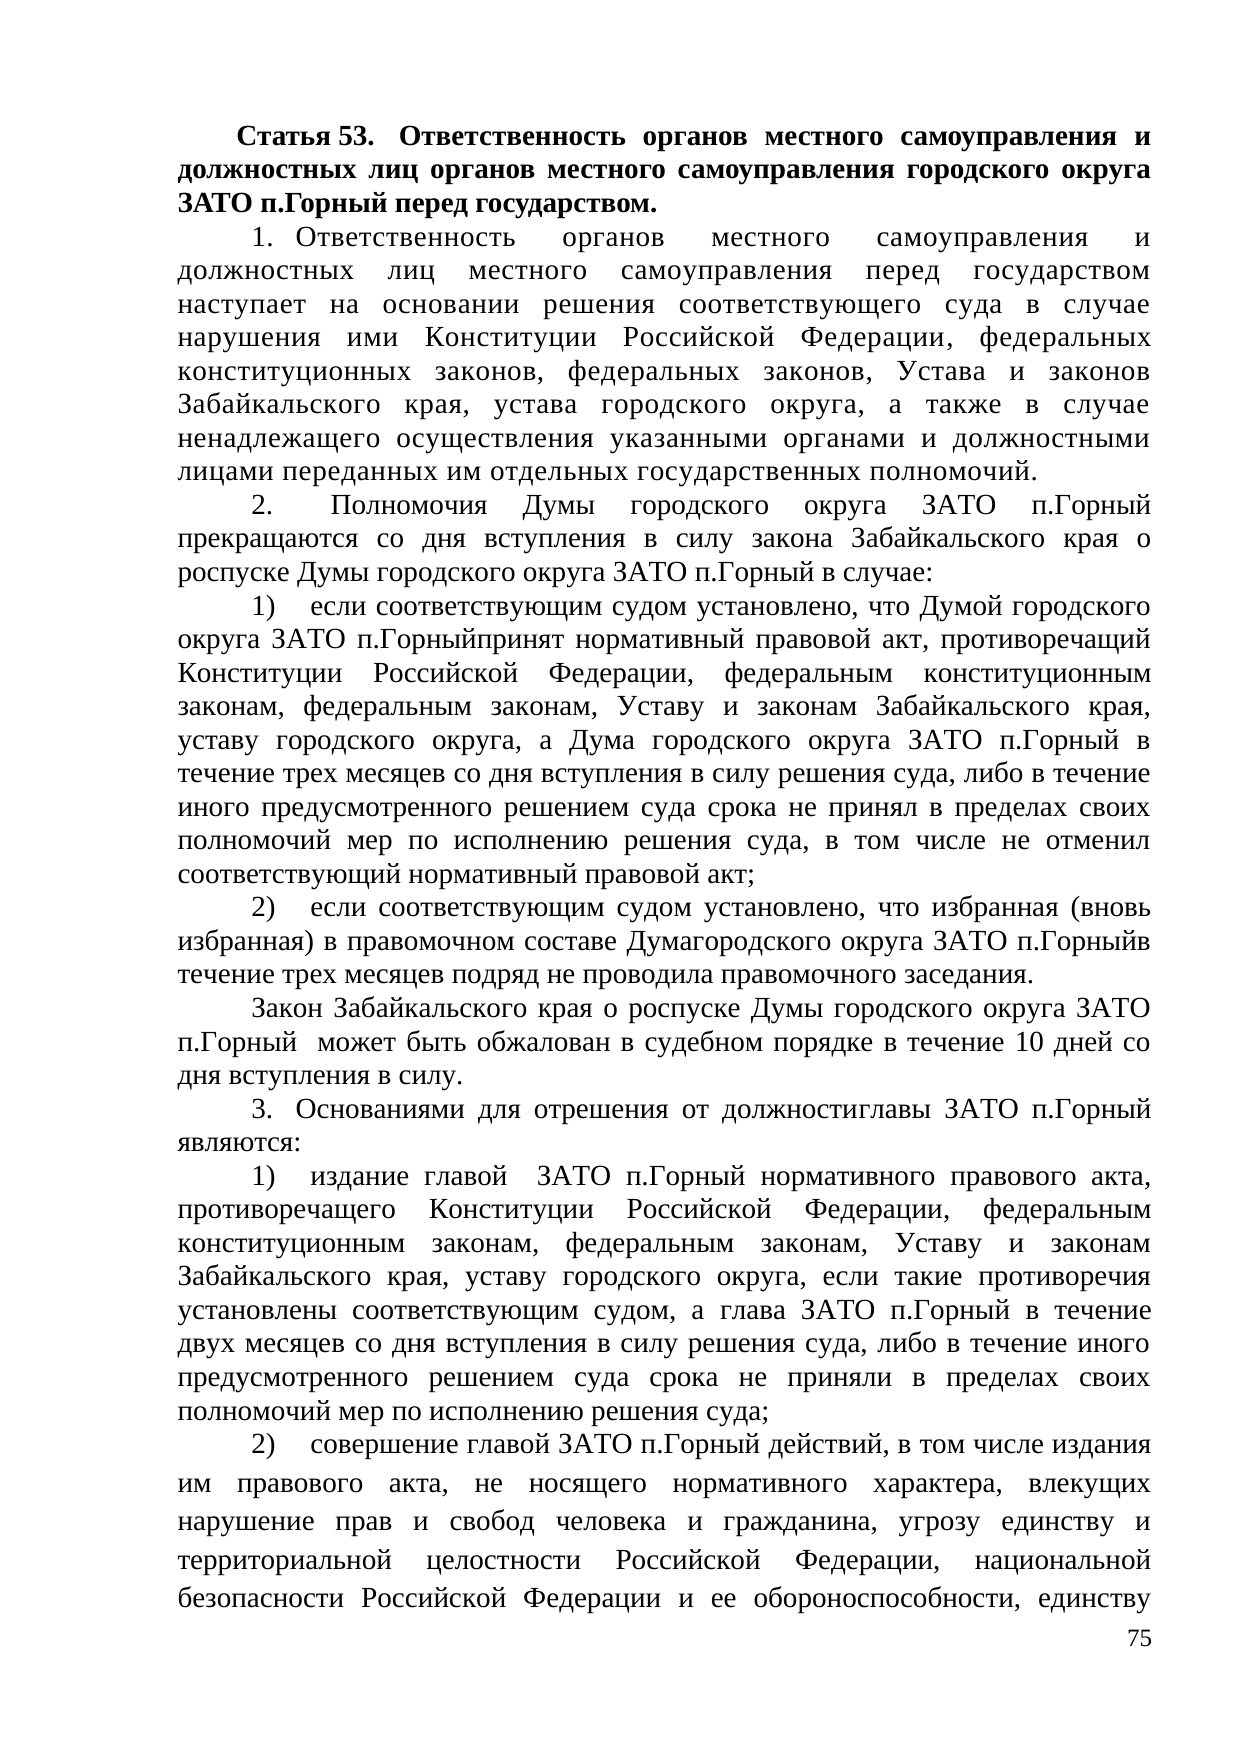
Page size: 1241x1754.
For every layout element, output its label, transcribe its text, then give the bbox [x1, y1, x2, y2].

text 2) если соответствующим судом установлено, что избранная (вновь избранная) в правомочном составе Думагородского округа ЗАТО п.Горныйв течение трех месяцев подряд не проводила правомочного заседания. [177, 889, 1152, 990]
text 1. Ответственность органов местного самоуправления и должностных лиц местного самоуправления перед государством наступает на основании решения соответствующего суда в случае нарушения ими Конституции Российской Федерации, федеральных конституционных законов, федеральных законов, Устава и законов Забайкальского края, устава городского округа, а также в случае ненадлежащего осуществления указанными органами и должностными лицами переданных им отдельных государственных полномочий. [177, 219, 1152, 487]
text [177, 1426, 1152, 1614]
text 1) издание главой ЗАТО п.Горный нормативного правового акта, противоречащего Конституции Российской Федерации, федеральным конституционным законам, федеральным законам, Уставу и законам Забайкальского края, уставу городского округа, если такие противоречия установлены соответствующим судом, а глава ЗАТО п.Горный в течение двух месяцев со дня вступления в силу решения суда, либо в течение иного предусмотренного решением суда срока не приняли в пределах своих полномочий мер по исполнению решения суда; [177, 1158, 1152, 1426]
text 1) если соответствующим судом установлено, что Думой городского округа ЗАТО п.Горныйпринят нормативный правовой акт, противоречащий Конституции Российской Федерации, федеральным конституционным законам, федеральным законам, Уставу и законам Забайкальского края, уставу городского округа, а Дума городского округа ЗАТО п.Горный в течение трех месяцев со дня вступления в силу решения суда, либо в течение иного предусмотренного решением суда срока не принял в пределах своих полномочий мер по исполнению решения суда, в том числе не отменил соответствующий нормативный правовой акт; [177, 588, 1152, 889]
text 2. Полномочия Думы городского округа ЗАТО п.Горный прекращаются со дня вступления в силу закона Забайкальского края о роспуске Думы городского округа ЗАТО п.Горный в случае: [177, 487, 1152, 588]
text Закон Забайкальского края о роспуске Думы городского округа ЗАТО п.Горный может быть обжалован в судебном порядке в течение 10 дней со дня вступления в силу. [177, 990, 1152, 1091]
text 3. Основаниями для отрешения от должностиглавы ЗАТО п.Горный являются: [177, 1091, 1152, 1158]
subtitle Статья 53. Ответственность органов местного самоуправления и должностных лиц органов местного самоуправления городского округа ЗАТО п.Горный перед государством. [177, 118, 1152, 219]
